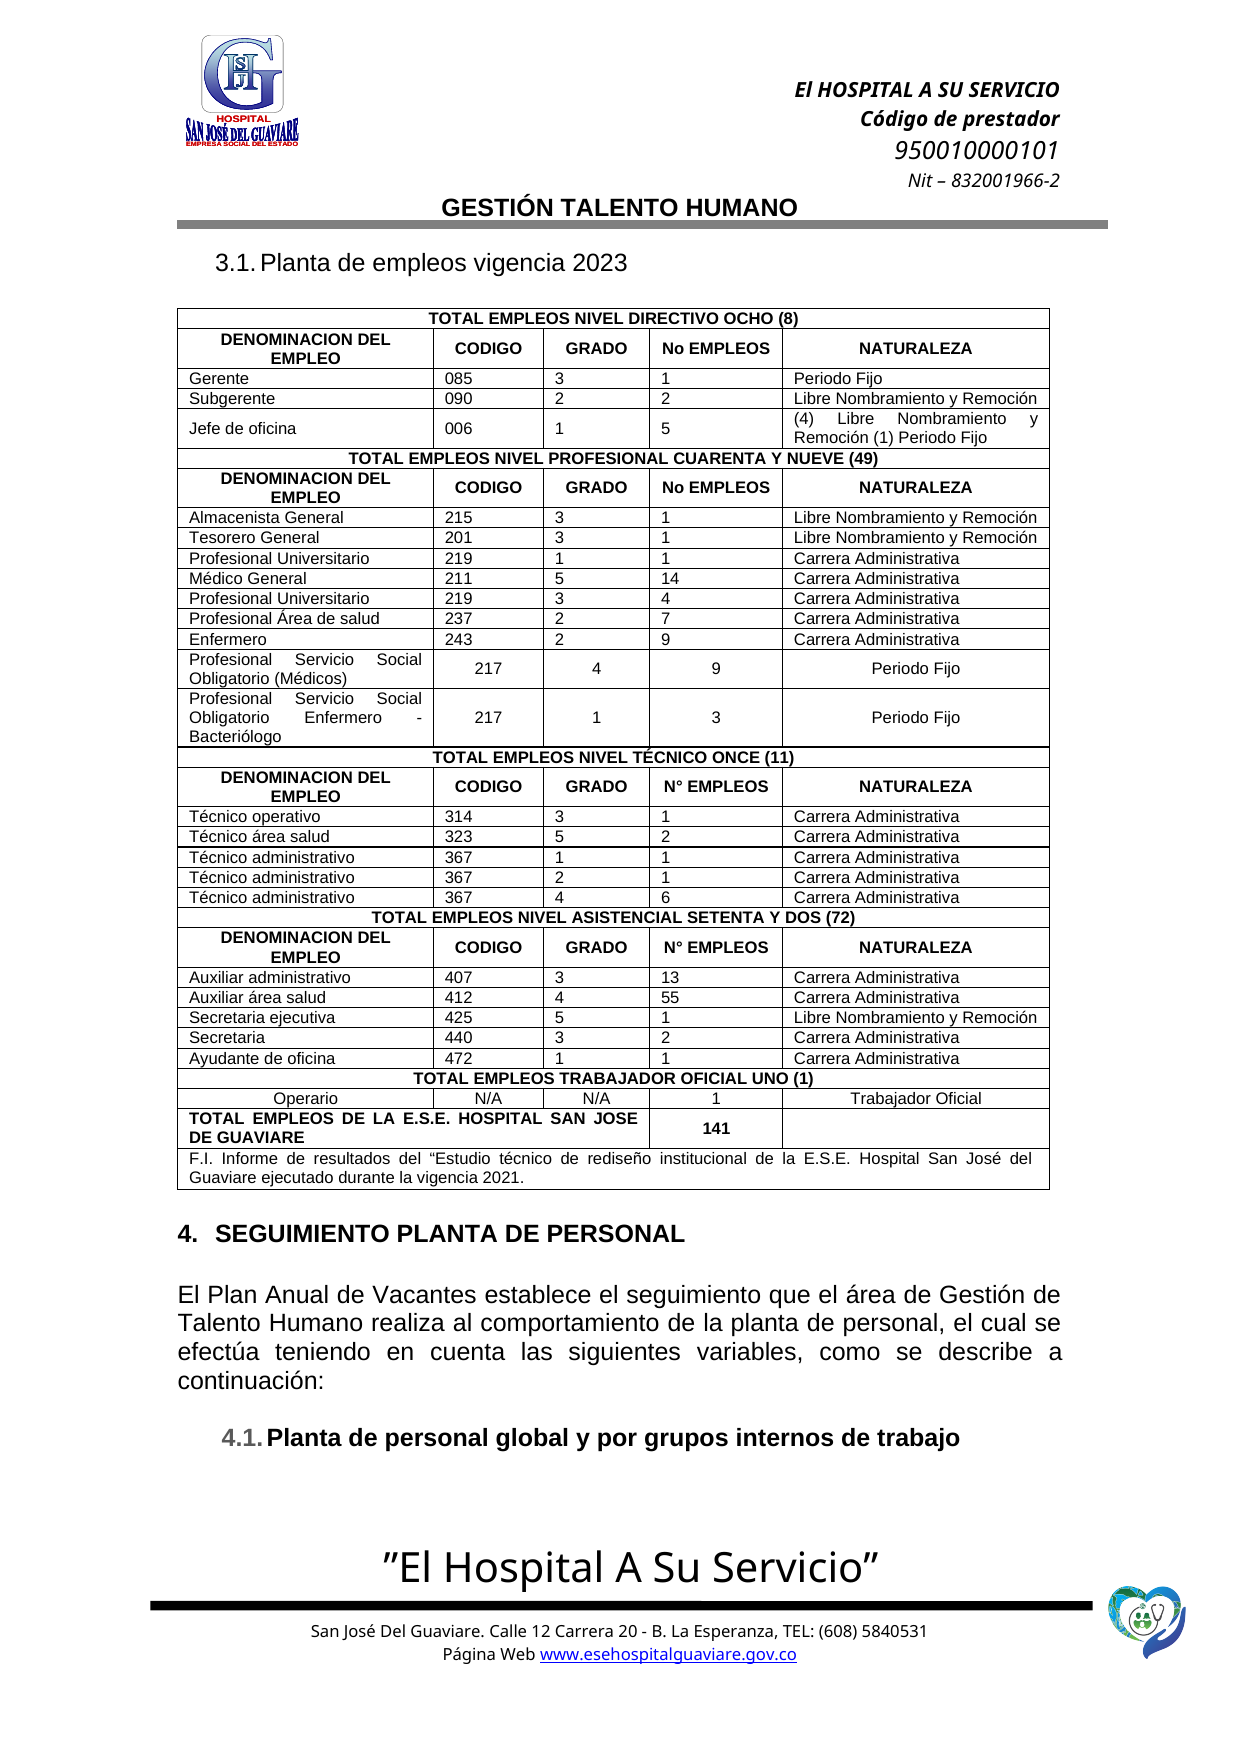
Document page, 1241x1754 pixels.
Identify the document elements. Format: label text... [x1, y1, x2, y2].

table_cell Profesional Servicio Social Obligatorio (Médicos) [178, 650, 433, 688]
table_cell Carrera Administrativa [783, 807, 1049, 826]
table_cell 412 [434, 988, 543, 1007]
table_cell 3 [544, 807, 649, 826]
table_cell GRADO [544, 768, 649, 806]
table_cell 4 [650, 589, 782, 608]
table_cell Almacenista General [178, 508, 433, 527]
table_cell [783, 1109, 1049, 1147]
table_cell 2 [650, 827, 782, 846]
table_cell 2 [544, 389, 649, 408]
table_cell Gerente [178, 369, 433, 388]
table_cell Operario [178, 1089, 433, 1108]
table_cell TOTAL EMPLEOS NIVEL ASISTENCIAL SETENTA Y DOS (72) [178, 908, 1049, 927]
table_cell 2 [544, 868, 649, 887]
table_cell 440 [434, 1028, 543, 1047]
table_cell CODIGO [434, 329, 543, 368]
table_cell Carrera Administrativa [783, 569, 1049, 588]
table_cell Periodo Fijo [783, 689, 1049, 746]
table_cell Técnico área salud [178, 827, 433, 846]
table_cell Subgerente [178, 389, 433, 408]
table_cell 323 [434, 827, 543, 846]
table_cell 55 [650, 988, 782, 1007]
table_cell (4) Libre Nombramiento y Remoción (1) Periodo Fijo [783, 409, 1049, 447]
table_cell 1 [650, 868, 782, 887]
table_cell 219 [434, 589, 543, 608]
table_cell TOTAL EMPLEOS NIVEL PROFESIONAL CUARENTA Y NUEVE (49) [178, 449, 1049, 468]
table_cell 14 [650, 569, 782, 588]
table_cell Carrera Administrativa [783, 968, 1049, 987]
table_cell NATURALEZA [783, 329, 1049, 368]
subtitle SEGUIMIENTO PLANTA DE PERSONAL [177, 1219, 1063, 1248]
table_cell 7 [650, 609, 782, 628]
table_cell 407 [434, 968, 543, 987]
table_header TOTAL EMPLEOS NIVEL DIRECTIVO OCHO (8) [178, 309, 1049, 328]
table_cell 9 [650, 650, 782, 688]
table_cell TOTAL EMPLEOS DE LA E.S.E. HOSPITAL SAN JOSE DE GUAVIARE [178, 1109, 649, 1147]
table_cell 2 [544, 609, 649, 628]
table_cell 211 [434, 569, 543, 588]
table_cell 2 [544, 629, 649, 648]
table_cell 4 [544, 988, 649, 1007]
table_cell 472 [434, 1049, 543, 1068]
table_cell Libre Nombramiento y Remoción [783, 508, 1049, 527]
table_cell CODIGO [434, 768, 543, 806]
table_cell 2 [650, 1028, 782, 1047]
table_cell 1 [650, 807, 782, 826]
table_cell 2 [650, 389, 782, 408]
table_cell Profesional Servicio Social Obligatorio Enfermero - Bacteriólogo [178, 689, 433, 746]
table_cell 5 [544, 1008, 649, 1027]
table_cell Médico General [178, 569, 433, 588]
table_cell Técnico administrativo [178, 868, 433, 887]
table_cell Trabajador Oficial [783, 1089, 1049, 1108]
table_cell 367 [434, 868, 543, 887]
table_cell Carrera Administrativa [783, 848, 1049, 867]
table_cell CODIGO [434, 928, 543, 967]
table_cell NATURALEZA [783, 768, 1049, 806]
table_cell No EMPLEOS [650, 329, 782, 368]
table_cell 1 [650, 369, 782, 388]
table_cell Libre Nombramiento y Remoción [783, 528, 1049, 547]
table_cell GRADO [544, 329, 649, 368]
table_cell N° EMPLEOS [650, 928, 782, 967]
table_cell 1 [650, 528, 782, 547]
table_cell 1 [544, 409, 649, 447]
table_cell 201 [434, 528, 543, 547]
table_cell DENOMINACION DEL EMPLEO [178, 768, 433, 806]
table_cell N/A [434, 1089, 543, 1108]
table_cell Carrera Administrativa [783, 827, 1049, 846]
table_cell GRADO [544, 928, 649, 967]
table_cell 4 [544, 650, 649, 688]
table_cell 1 [650, 508, 782, 527]
table_cell No EMPLEOS [650, 469, 782, 507]
table_cell NATURALEZA [783, 928, 1049, 967]
table_cell TOTAL EMPLEOS NIVEL TÉCNICO ONCE (11) [178, 748, 1049, 767]
table_cell DENOMINACION DEL EMPLEO [178, 329, 433, 368]
table_cell Periodo Fijo [783, 650, 1049, 688]
table_cell DENOMINACION DEL EMPLEO [178, 469, 433, 507]
table_cell Carrera Administrativa [783, 629, 1049, 648]
table_cell 1 [544, 549, 649, 568]
table_cell 1 [650, 549, 782, 568]
table_cell 425 [434, 1008, 543, 1027]
table_cell Profesional Universitario [178, 549, 433, 568]
table_cell 1 [650, 1049, 782, 1068]
table_cell 1 [650, 1008, 782, 1027]
table_cell 6 [650, 888, 782, 907]
table_cell 367 [434, 848, 543, 867]
table_cell 243 [434, 629, 543, 648]
table_cell Técnico administrativo [178, 888, 433, 907]
table_cell Técnico administrativo [178, 848, 433, 867]
table_cell Profesional Universitario [178, 589, 433, 608]
table_cell 006 [434, 409, 543, 447]
table_cell Auxiliar administrativo [178, 968, 433, 987]
table_cell 3 [544, 369, 649, 388]
table_cell 5 [650, 409, 782, 447]
subtitle Planta de personal global y por grupos internos de trabajo [221, 1423, 1063, 1452]
table_cell Carrera Administrativa [783, 589, 1049, 608]
table_cell 9 [650, 629, 782, 648]
table_cell Carrera Administrativa [783, 868, 1049, 887]
table_cell Carrera Administrativa [783, 988, 1049, 1007]
table_cell 1 [650, 1089, 782, 1108]
table_cell Técnico operativo [178, 807, 433, 826]
table_cell 217 [434, 689, 543, 746]
table_cell Carrera Administrativa [783, 1028, 1049, 1047]
table_cell 3 [650, 689, 782, 746]
text El Plan Anual de Vacantes establece el seguimiento que el área de Gestión de Talento Humano realiza al comportamiento de la planta de personal, el cual se efectúa teniendo en cuenta las siguientes variables, como se describe a continuación: [177, 1279, 1063, 1394]
table_cell N° EMPLEOS [650, 768, 782, 806]
table_cell Periodo Fijo [783, 369, 1049, 388]
table_cell GRADO [544, 469, 649, 507]
table_cell Libre Nombramiento y Remoción [783, 389, 1049, 408]
table_cell 3 [544, 968, 649, 987]
table_cell 1 [650, 848, 782, 867]
table_cell DENOMINACION DEL EMPLEO [178, 928, 433, 967]
table_cell Carrera Administrativa [783, 888, 1049, 907]
table_cell N/A [544, 1089, 649, 1108]
table_cell 4 [544, 888, 649, 907]
table_cell Enfermero [178, 629, 433, 648]
table_cell 3 [544, 589, 649, 608]
table_cell 367 [434, 888, 543, 907]
table_cell Secretaria [178, 1028, 433, 1047]
table_cell Libre Nombramiento y Remoción [783, 1008, 1049, 1027]
table_cell Auxiliar área salud [178, 988, 433, 1007]
table_cell Carrera Administrativa [783, 609, 1049, 628]
table_cell Profesional Área de salud [178, 609, 433, 628]
table_cell 215 [434, 508, 543, 527]
table_cell 5 [544, 827, 649, 846]
table_cell Secretaria ejecutiva [178, 1008, 433, 1027]
table_cell Tesorero General [178, 528, 433, 547]
table_cell 1 [544, 1049, 649, 1068]
table_cell 1 [544, 848, 649, 867]
table_cell 237 [434, 609, 543, 628]
table_cell 3 [544, 1028, 649, 1047]
table_cell Carrera Administrativa [783, 549, 1049, 568]
subtitle Planta de empleos vigencia 2023 [215, 248, 1063, 277]
table_cell 085 [434, 369, 543, 388]
table_cell CODIGO [434, 469, 543, 507]
table_cell 13 [650, 968, 782, 987]
table_cell Ayudante de oficina [178, 1049, 433, 1068]
table_cell 141 [650, 1109, 782, 1147]
picture [1097, 1577, 1197, 1668]
table_cell 5 [544, 569, 649, 588]
table_cell 314 [434, 807, 543, 826]
table_cell Jefe de oficina [178, 409, 433, 447]
table_cell NATURALEZA [783, 469, 1049, 507]
table_cell 219 [434, 549, 543, 568]
table_cell TOTAL EMPLEOS TRABAJADOR OFICIAL UNO (1) [178, 1069, 1049, 1088]
table_cell 217 [434, 650, 543, 688]
table_cell F.I. Informe de resultados del “Estudio técnico de rediseño institucional de la E.S.E. Hospital San José del Guaviare ejecutado durante la vigencia 2021. [178, 1149, 1049, 1188]
table_cell 3 [544, 528, 649, 547]
table_cell Carrera Administrativa [783, 1049, 1049, 1068]
table_cell 090 [434, 389, 543, 408]
table_cell 1 [544, 689, 649, 746]
table_cell 3 [544, 508, 649, 527]
